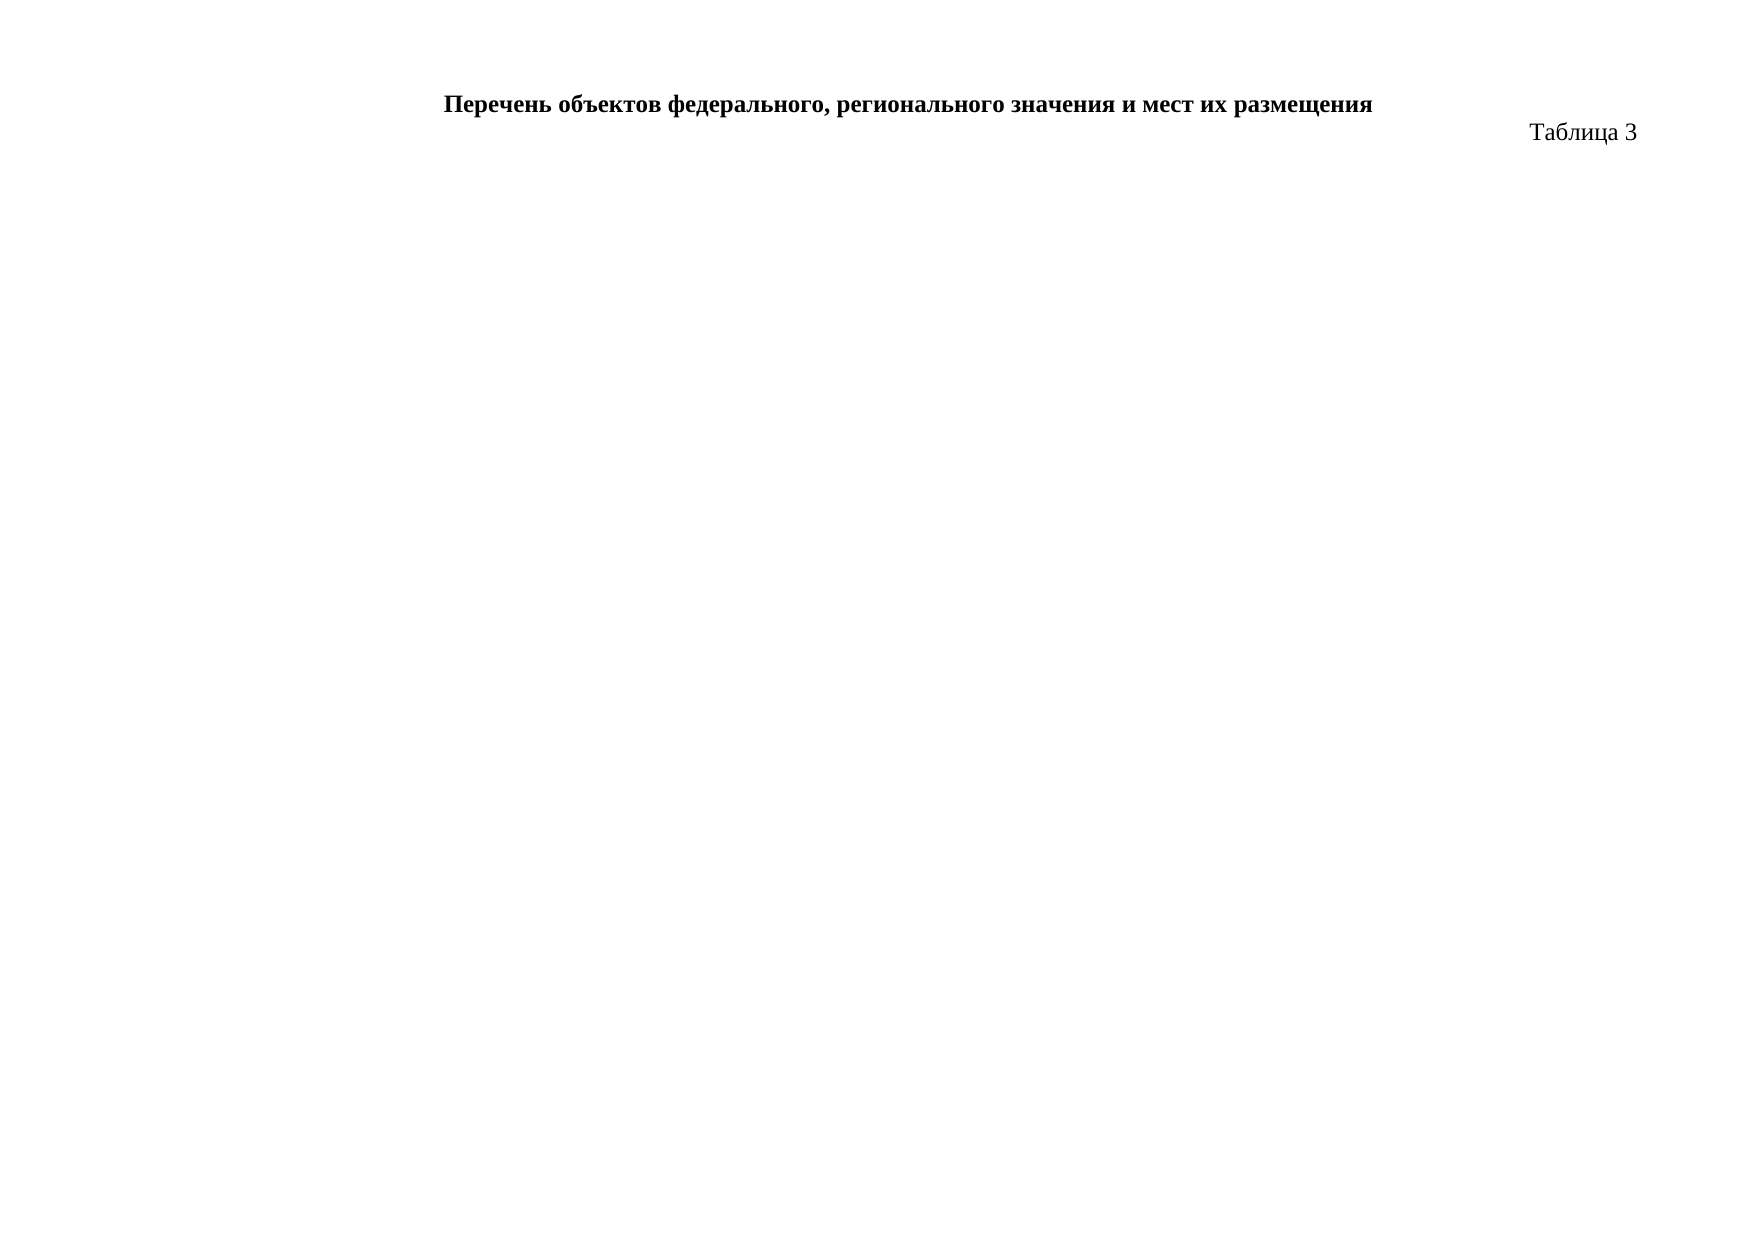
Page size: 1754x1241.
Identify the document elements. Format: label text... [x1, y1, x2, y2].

text Таблица 3 [118, 117, 1698, 146]
text Перечень объектов федерального, регионального значения и мест их размещения [118, 89, 1698, 117]
